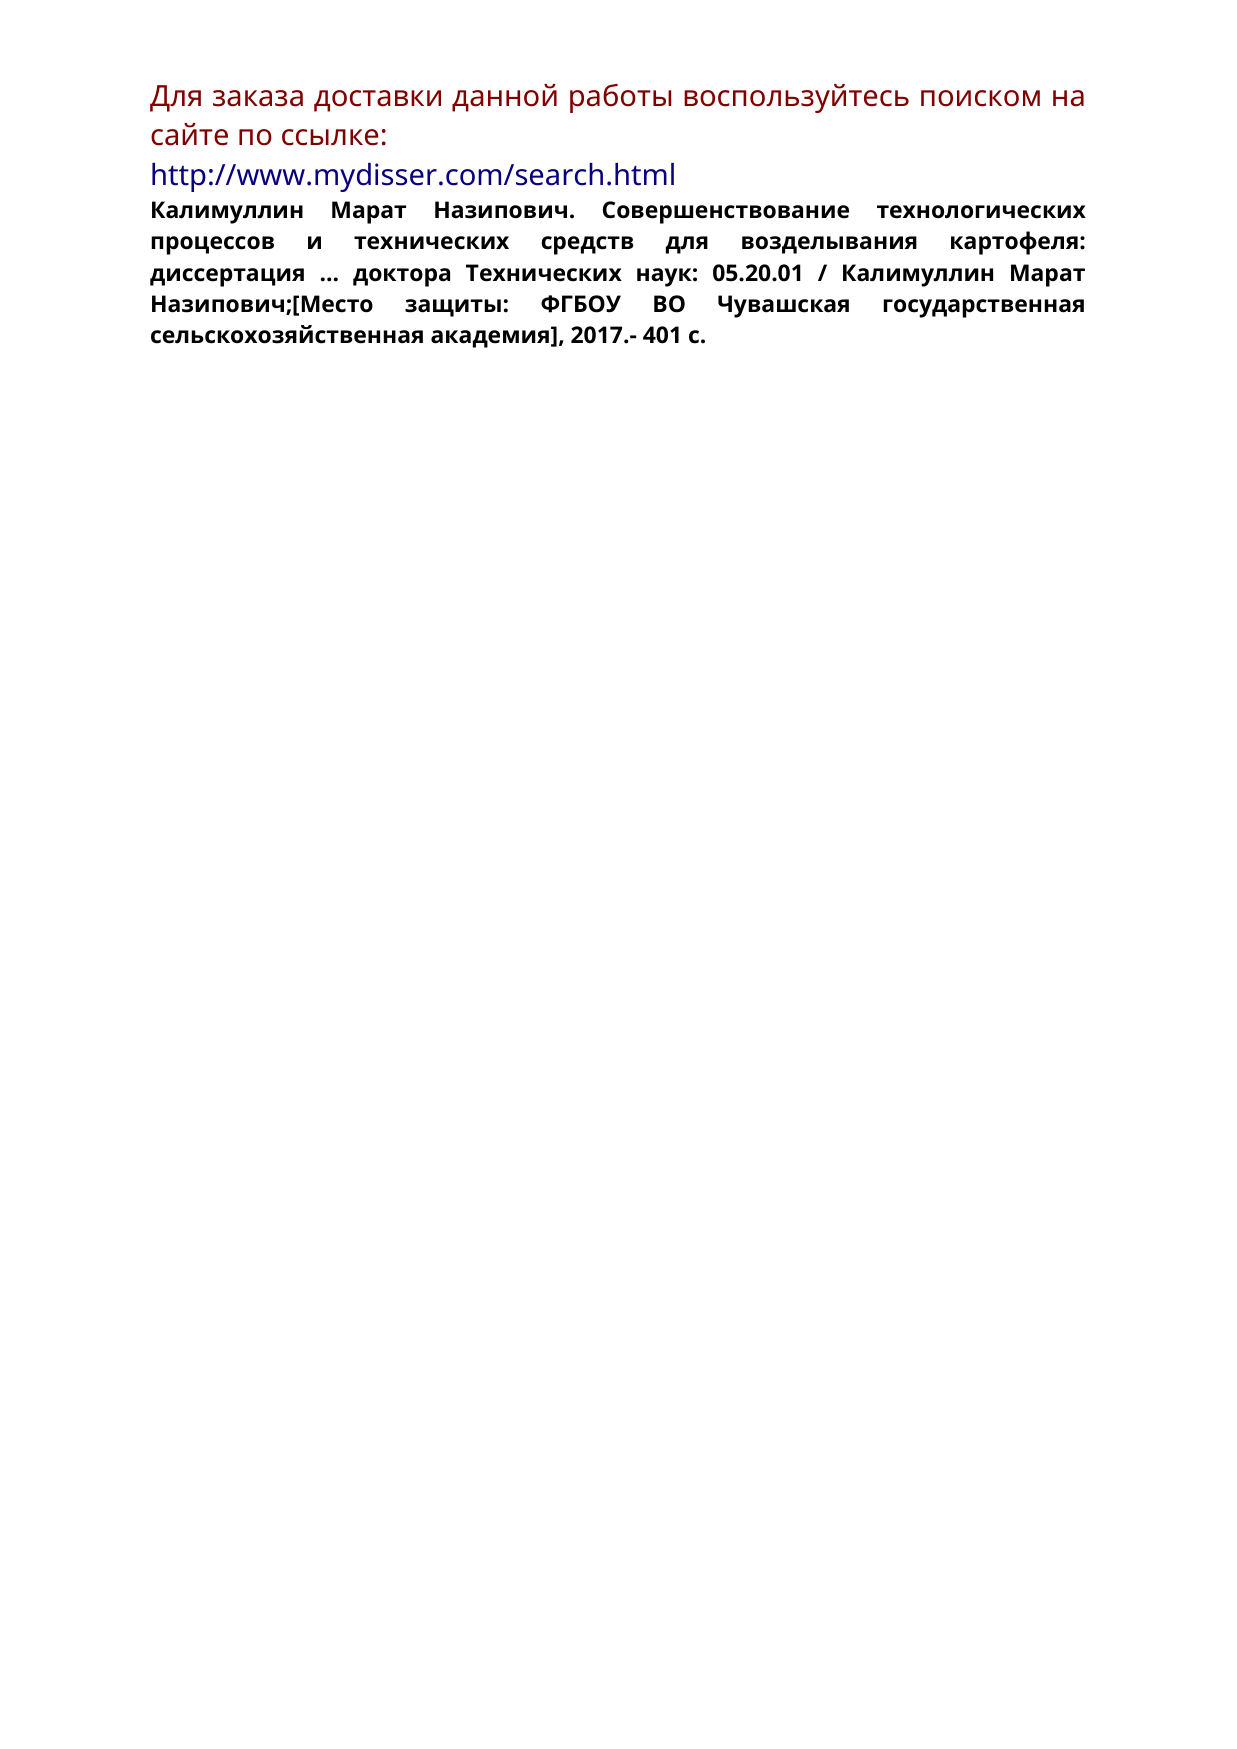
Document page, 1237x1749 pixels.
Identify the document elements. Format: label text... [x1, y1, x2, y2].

text Калимуллин Марат Назипович. Совершенствование технологических процессов и технических средств для возделывания картофеля: диссертация ... доктора Технических наук: 05.20.01 / Калимуллин Марат Назипович;[Место защиты: ФГБОУ ВО Чувашская государственная сельскохозяйственная академия], 2017.- 401 с. [150, 194, 1086, 350]
